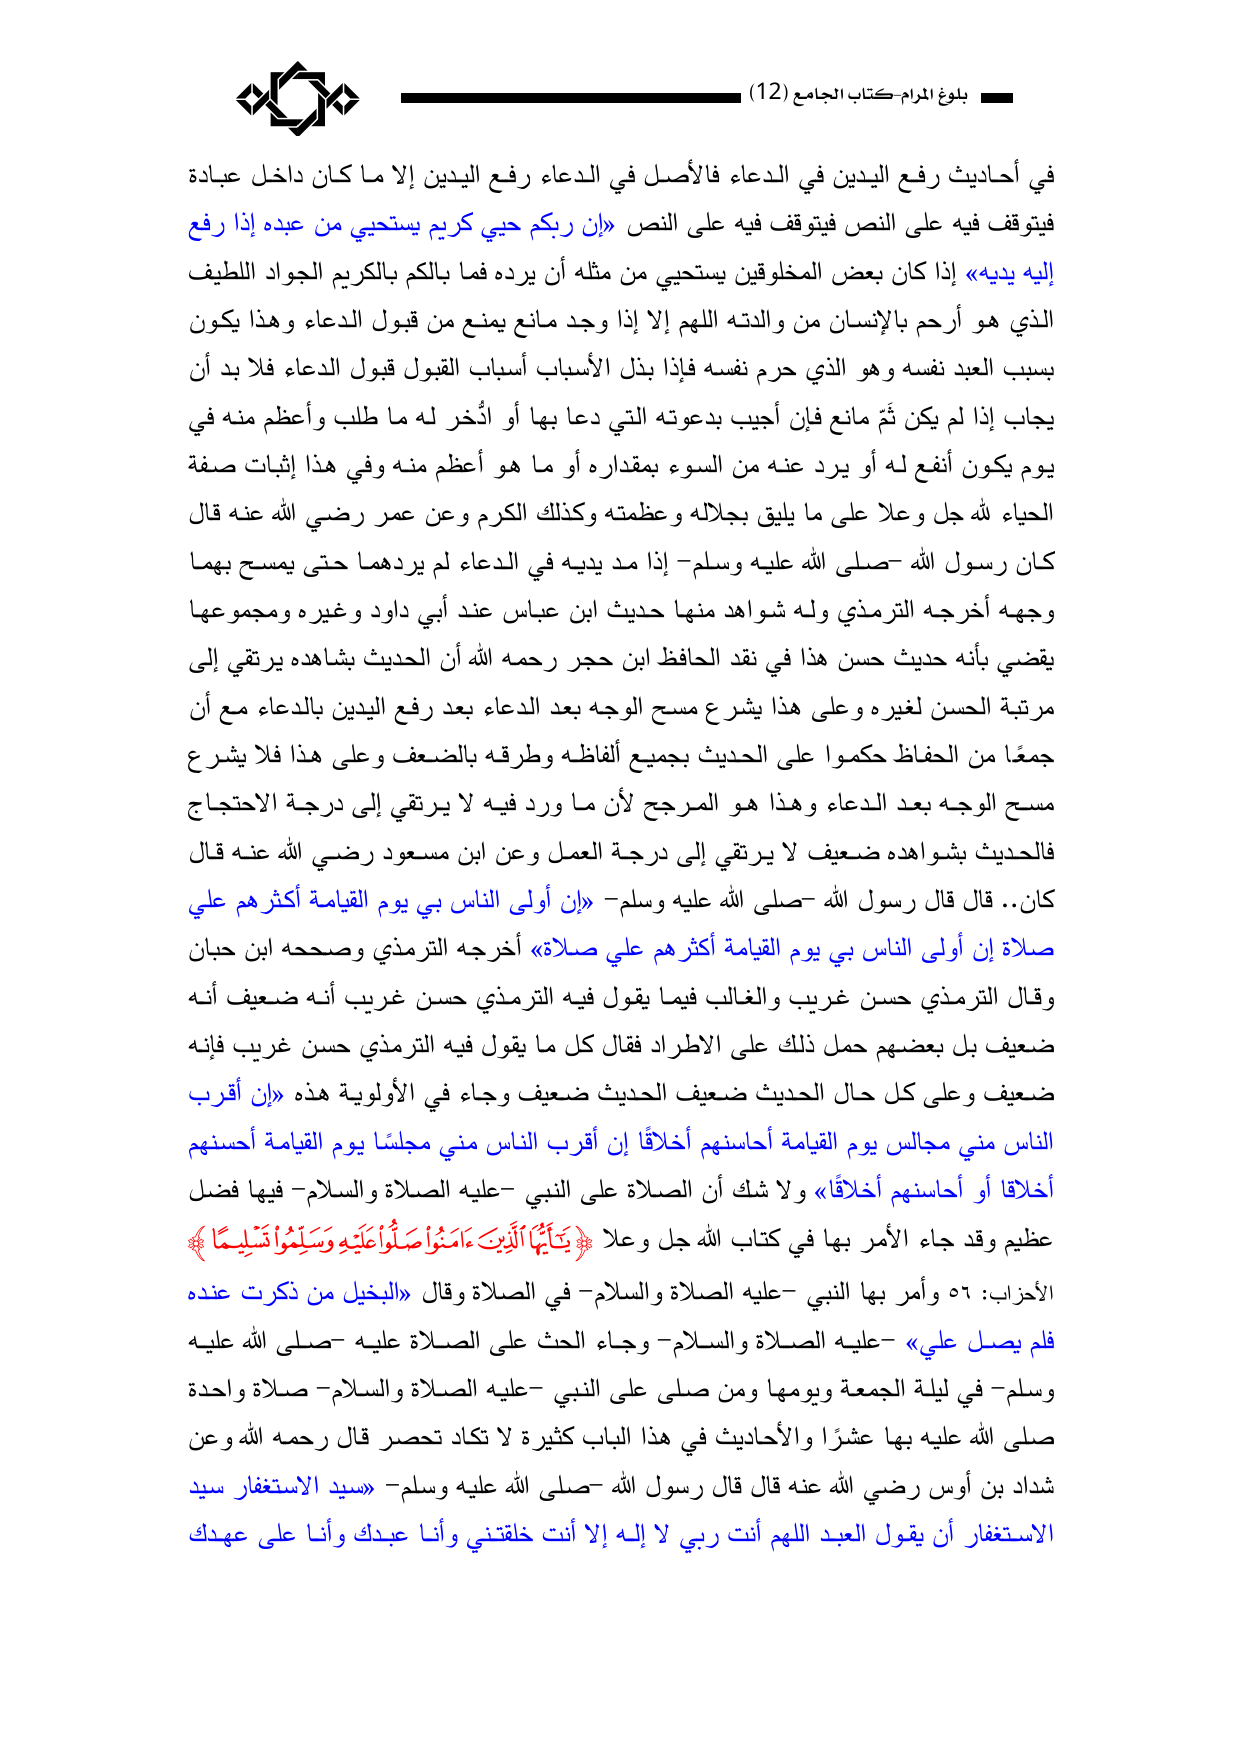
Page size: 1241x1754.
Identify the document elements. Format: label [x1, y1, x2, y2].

text [187, 150, 1053, 1557]
